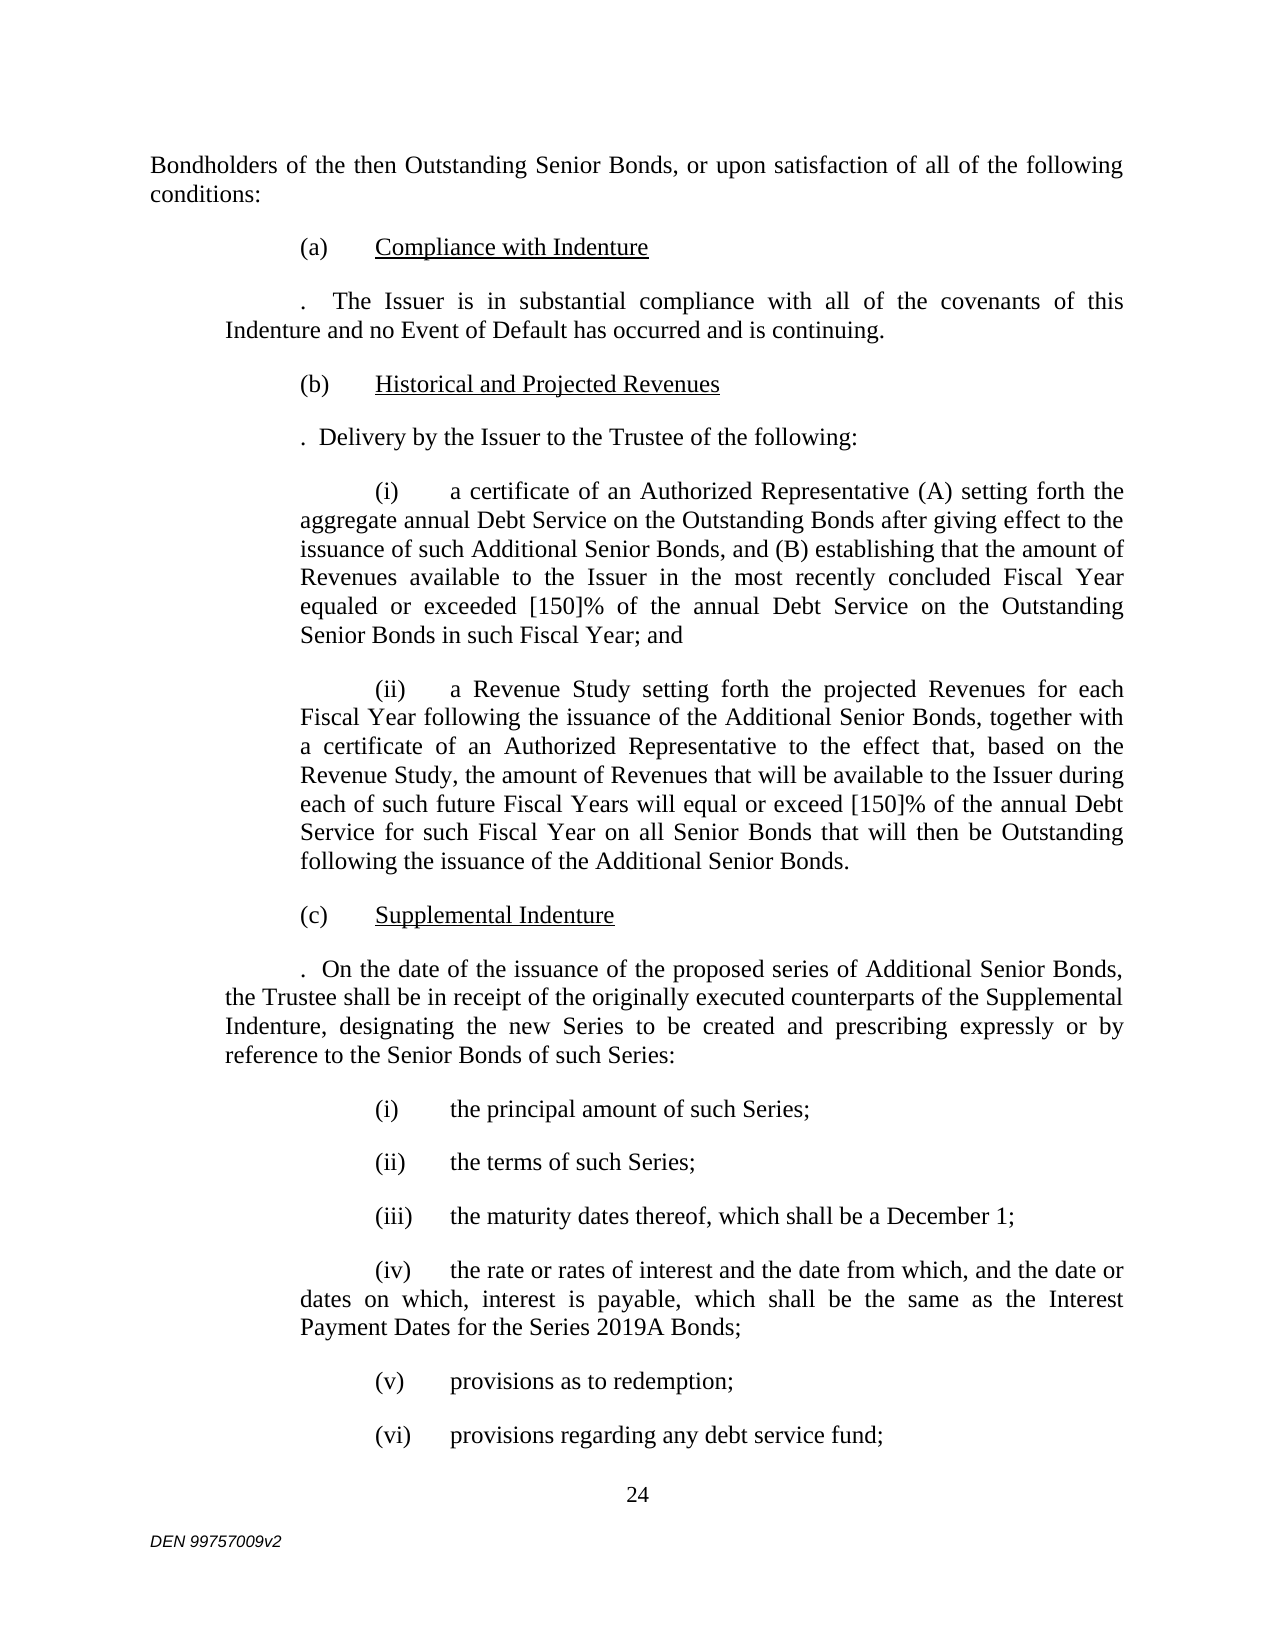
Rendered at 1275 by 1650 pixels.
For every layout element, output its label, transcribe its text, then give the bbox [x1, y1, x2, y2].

list provisions as to redemption; [300, 1366, 1125, 1395]
text . Delivery by the Issuer to the Trustee of the following: [225, 422, 1125, 451]
text . On the date of the issuance of the proposed series of Additional Senior Bonds, the Trustee shall be in receipt of the originally executed counterparts of the Supplemental Indenture, designating the new Series to be created and prescribing expressly or by reference to the Senior Bonds of such Series: [225, 954, 1125, 1069]
text Historical and Projected Revenues [225, 369, 1125, 397]
list a certificate of an Authorized Representative (A) setting forth the aggregate annual Debt Service on the Outstanding Bonds after giving effect to the issuance of such Additional Senior Bonds, and (B) establishing that the amount of Revenues available to the Issuer in the most recently concluded Fiscal Year equaled or exceeded [150]% of the annual Debt Service on the Outstanding Senior Bonds in such Fiscal Year; and [300, 476, 1125, 649]
list a Revenue Study setting forth the projected Revenues for each Fiscal Year following the issuance of the Additional Senior Bonds, together with a certificate of an Authorized Representative to the effect that, based on the Revenue Study, the amount of Revenues that will be available to the Issuer during each of such future Fiscal Years will equal or exceed [150]% of the annual Debt Service for such Fiscal Year on all Senior Bonds that will then be Outstanding following the issuance of the Additional Senior Bonds. [300, 674, 1125, 875]
text Supplemental Indenture [225, 900, 1125, 929]
text . The Issuer is in substantial compliance with all of the covenants of this Indenture and no Event of Default has occurred and is continuing. [225, 286, 1125, 344]
text Compliance with Indenture [225, 232, 1125, 261]
list provisions regarding any debt service fund; [300, 1420, 1125, 1449]
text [150, 150, 1125, 207]
list the rate or rates of interest and the date from which, and the date or dates on which, interest is payable, which shall be the same as the Interest Payment Dates for the Series 2019A Bonds; [300, 1255, 1125, 1341]
list the terms of such Series; [300, 1147, 1125, 1176]
list the maturity dates thereof, which shall be a December 1; [300, 1201, 1125, 1230]
list the principal amount of such Series; [300, 1094, 1125, 1122]
